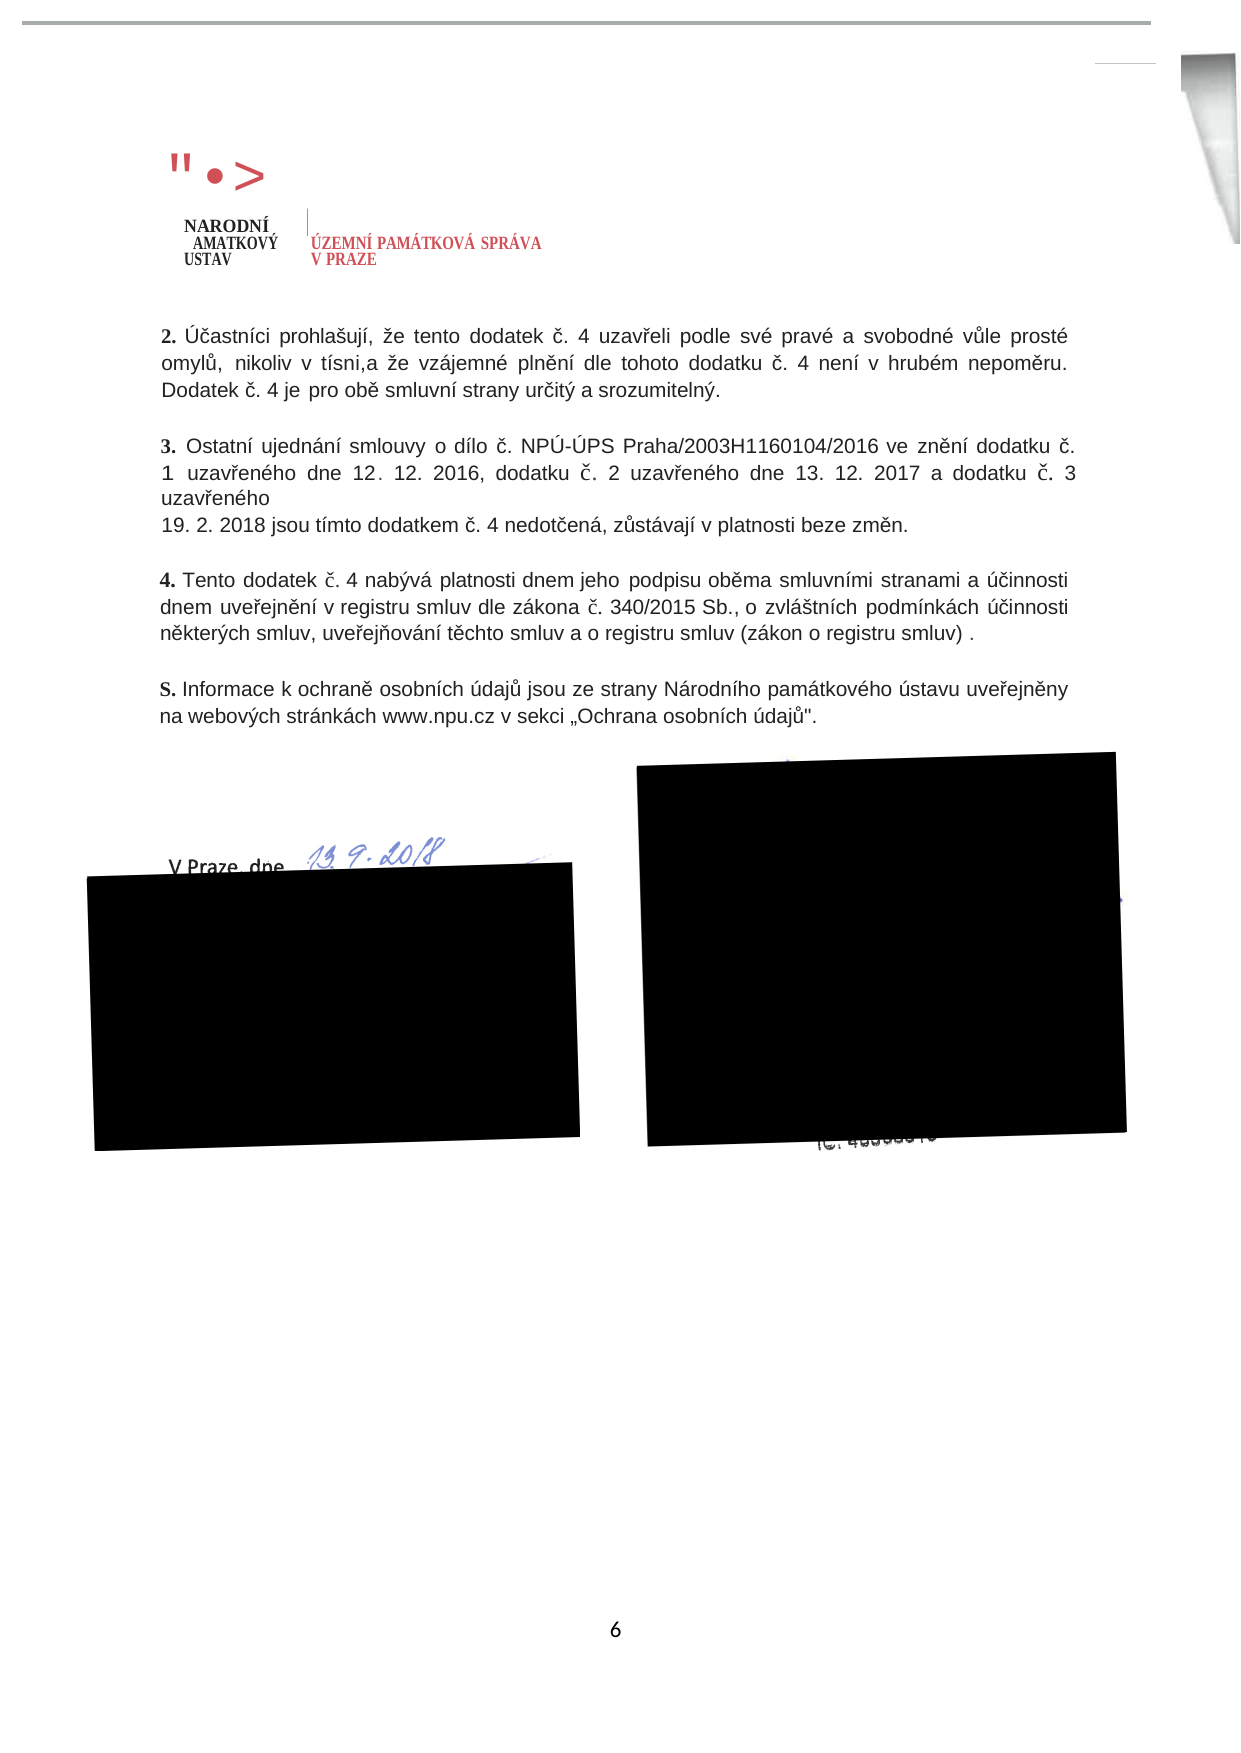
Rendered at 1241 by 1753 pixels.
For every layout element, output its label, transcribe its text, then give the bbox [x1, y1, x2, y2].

picture [636, 750, 1128, 1151]
text NARODNÍ [184, 218, 1181, 236]
text S. Informace k ochraně osobních údajů jsou ze strany Národního památkového ústavu uveřejněny na webových stránkách www.npu.cz v sekci „Ochrana osobních údajů". [159, 676, 1068, 727]
text AMATKOVÝ ÚZEMNÍ PAMÁTKOVÁ SPRÁVA USTAV V PRAZE [184, 236, 546, 269]
picture [86, 836, 580, 1151]
text 4. Tento dodatek č. 4 nabývá platnosti dnem jeho podpisu oběma smluvními stranami a účinnosti dnem uveřejnění v registru smluv dle zákona č. 340/2015 Sb., o zvláštních podmínkách účinnosti některých smluv, uveřejňování těchto smluv a o registru smluv (zákon o registru smluv) . [159, 567, 1069, 645]
picture [1181, 51, 1240, 244]
text "•> [163, 148, 1181, 212]
list Ostatní ujednání smlouvy o dílo č. NPÚ-ÚPS Praha/2003H1160104/2016 ve znění dodatku č. 1 uzavřeného dne 12. 12. 2016, dodatku č. 2 uzavřeného dne 13. 12. 2017 a dodatku č. 3 uzavřeného [160, 433, 1076, 510]
text 19. 2. 2018 jsou tímto dodatkem č. 4 nedotčená, zůstávají v platnosti beze změn. [161, 513, 1240, 537]
list Účastníci prohlašují, že tento dodatek č. 4 uzavřeli podle své pravé a svobodné vůle prosté omylů, nikoliv v tísni,a že vzájemné plnění dle tohoto dodatku č. 4 není v hrubém nepoměru. Dodatek č. 4 je pro obě smluvní strany určitý a srozumitelný. [161, 324, 1069, 402]
